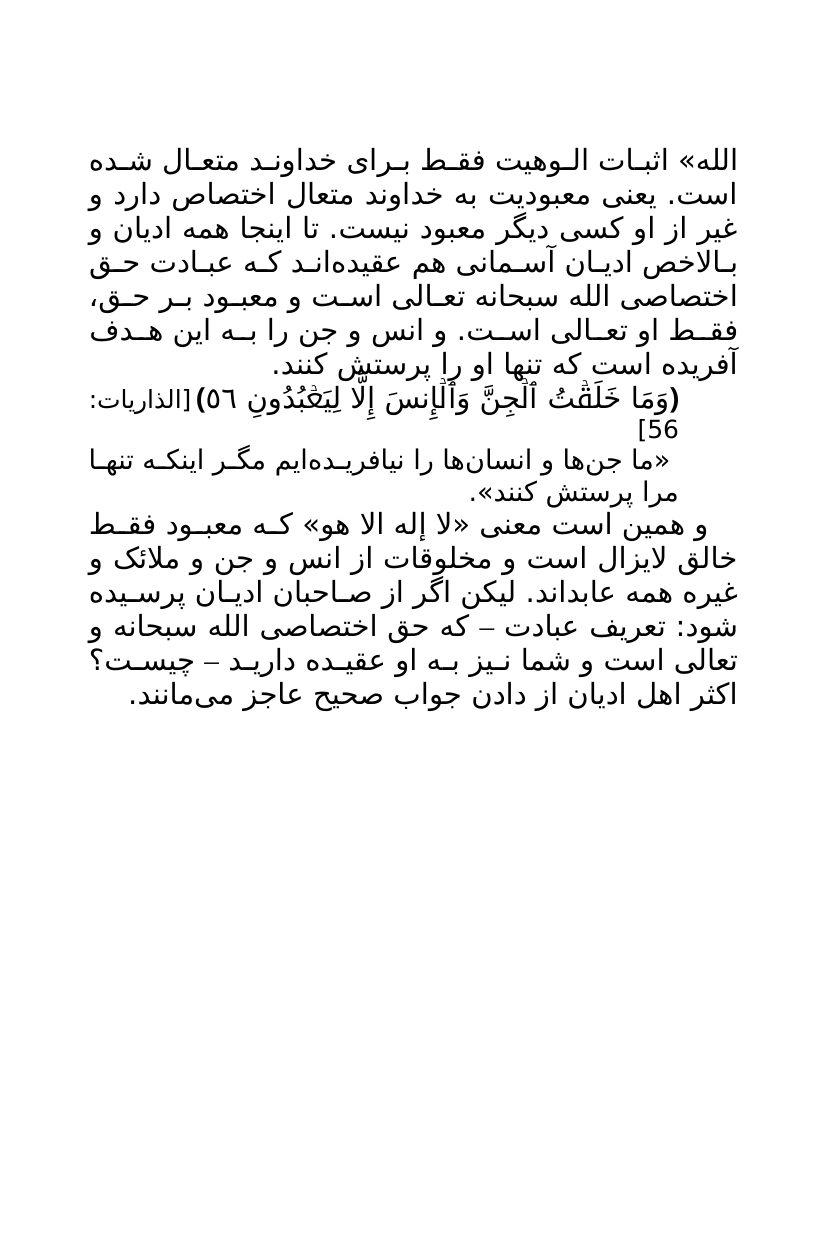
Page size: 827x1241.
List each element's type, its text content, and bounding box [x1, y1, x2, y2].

text و همین است معنی «لا إله الا هو» که معبود فقط خالق لایزال است و مخلوقات از انس و جن و ملائک و غیره همه عابداند. لیکن اگر از صاحبان ادیان پرسیده شود: تعریف عبادت – که حق اختصاصی الله سبحانه و تعالی است و شما نیز به او عقیده دارید – چیست؟ اکثر اهل ادیان از دادن جواب صحیح عاجز می‌مانند. [89, 507, 738, 712]
text «ما جن‌ها و انسان‌ها را نیافریده‌ایم مگر اینکه تنها مرا پرستش کنند». [89, 444, 679, 507]
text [89, 143, 738, 381]
text ﴿وَمَا خَلَقۡتُ ٱلۡجِنَّ وَٱلۡإِنسَ إِلَّا لِيَعۡبُدُونِ ٥٦﴾ [الذاريات: 56] [89, 381, 679, 444]
